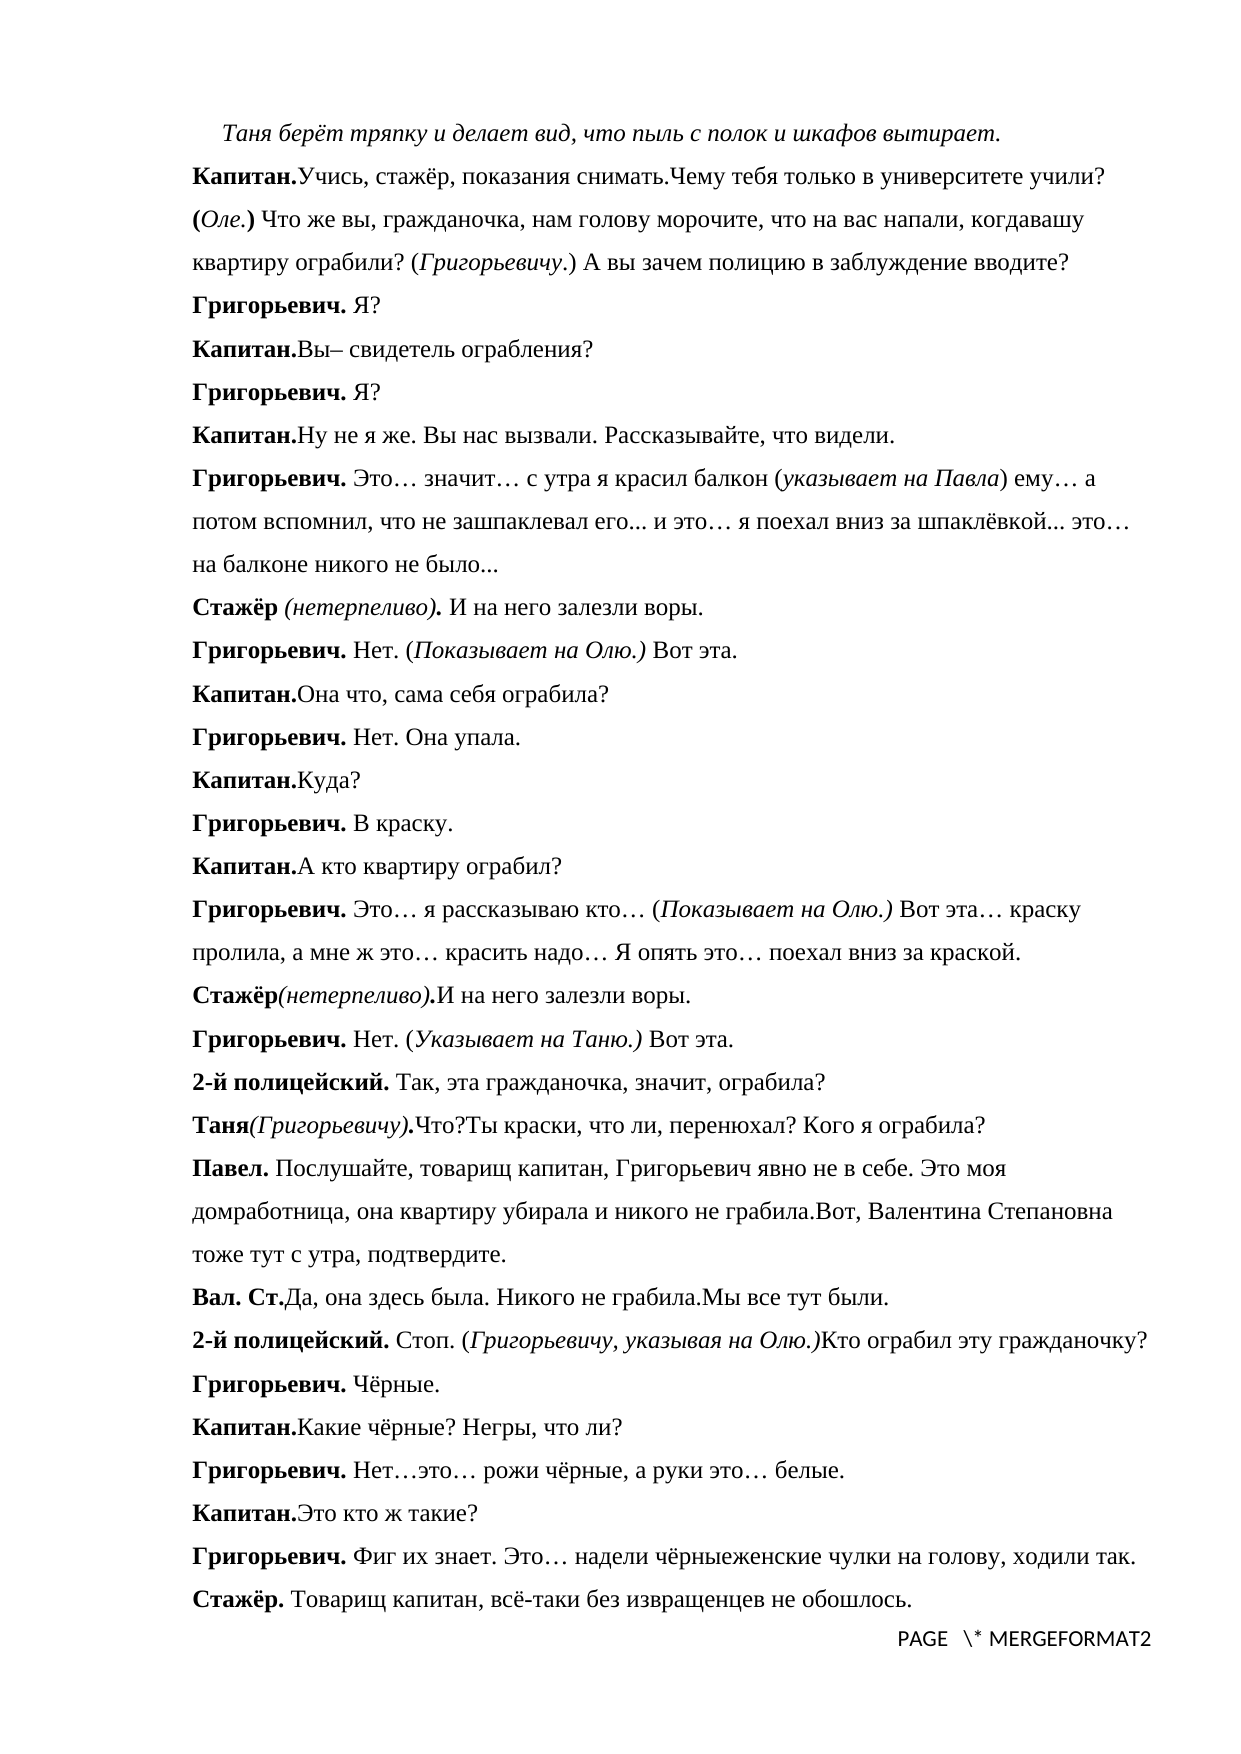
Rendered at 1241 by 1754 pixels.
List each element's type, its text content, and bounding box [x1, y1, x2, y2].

text 2-й полицейский. Так, эта гражданочка, значит, ограбила? [192, 1067, 1152, 1096]
text Стажёр (нетерпеливо). И на него залезли воры. [192, 592, 1152, 621]
text Капитан.Она что, сама себя ограбила? [192, 679, 1152, 707]
text Павел. Послушайте, товарищ капитан, Григорьевич явно не в себе. Это моя домработница, она квартиру убирала и никого не грабила.Вот, Валентина Степановна тоже тут с утра, подтвердите. [192, 1153, 1152, 1268]
text Григорьевич. Нет. (Указывает на Таню.) Вот эта. [192, 1024, 1152, 1052]
text Стажёр. Товарищ капитан, всё-таки без извращенцев не обошлось. [192, 1584, 1152, 1613]
text Григорьевич. Это… я рассказываю кто… (Показывает на Олю.) Вот эта… краску пролила, а мне ж это… красить надо… Я опять это… поехал вниз за краской. [192, 894, 1152, 966]
text Вал. Ст.Да, она здесь была. Никого не грабила.Мы все тут были. [192, 1282, 1152, 1311]
text Капитан.Учись, стажёр, показания снимать.Чему тебя только в университете учили?(Оле.) Что же вы, гражданочка, нам голову морочите, что на вас напали, когдавашу квартиру ограбили? (Григорьевичу.) А вы зачем полицию в заблуждение вводите? [192, 161, 1152, 276]
text Григорьевич. Фиг их знает. Это… надели чёрныеженские чулки на голову, ходили так. [192, 1541, 1152, 1570]
text Капитан.Куда? [192, 765, 1152, 794]
text Григорьевич. Нет…это… рожи чёрные, а руки это… белые. [192, 1455, 1152, 1484]
text Григорьевич. Нет. (Показывает на Олю.) Вот эта. [192, 636, 1152, 664]
text Григорьевич. Это… значит… с утра я красил балкон (указывает на Павла) ему… а потом вспомнил, что не зашпаклевал его... и это… я поехал вниз за шпаклёвкой... это… на балконе никого не было... [192, 463, 1152, 578]
text Капитан.Вы– свидетель ограбления? [192, 334, 1152, 362]
text Стажёр(нетерпеливо).И на него залезли воры. [192, 981, 1152, 1009]
text Григорьевич. Нет. Она упала. [192, 722, 1152, 751]
text Капитан.Ну не я же. Вы нас вызвали. Рассказывайте, что видели. [192, 420, 1152, 449]
text Григорьевич. Чёрные. [192, 1369, 1152, 1397]
text Капитан.Какие чёрные? Негры, что ли? [192, 1412, 1152, 1441]
text Григорьевич. В краску. [192, 808, 1152, 837]
text 2-й полицейский. Стоп. (Григорьевичу, указывая на Олю.)Кто ограбил эту гражданочку? [192, 1326, 1152, 1354]
text Григорьевич. Я? [192, 377, 1152, 406]
text Григорьевич. Я? [192, 291, 1152, 319]
text Таня(Григорьевичу).Что?Ты краски, что ли, перенюхал? Кого я ограбила? [192, 1110, 1152, 1139]
text Таня берёт тряпку и делает вид, что пыль с полок и шкафов вытирает. [192, 118, 1152, 147]
text Капитан.Это кто ж такие? [192, 1498, 1152, 1527]
text Капитан.А кто квартиру ограбил? [192, 851, 1152, 880]
